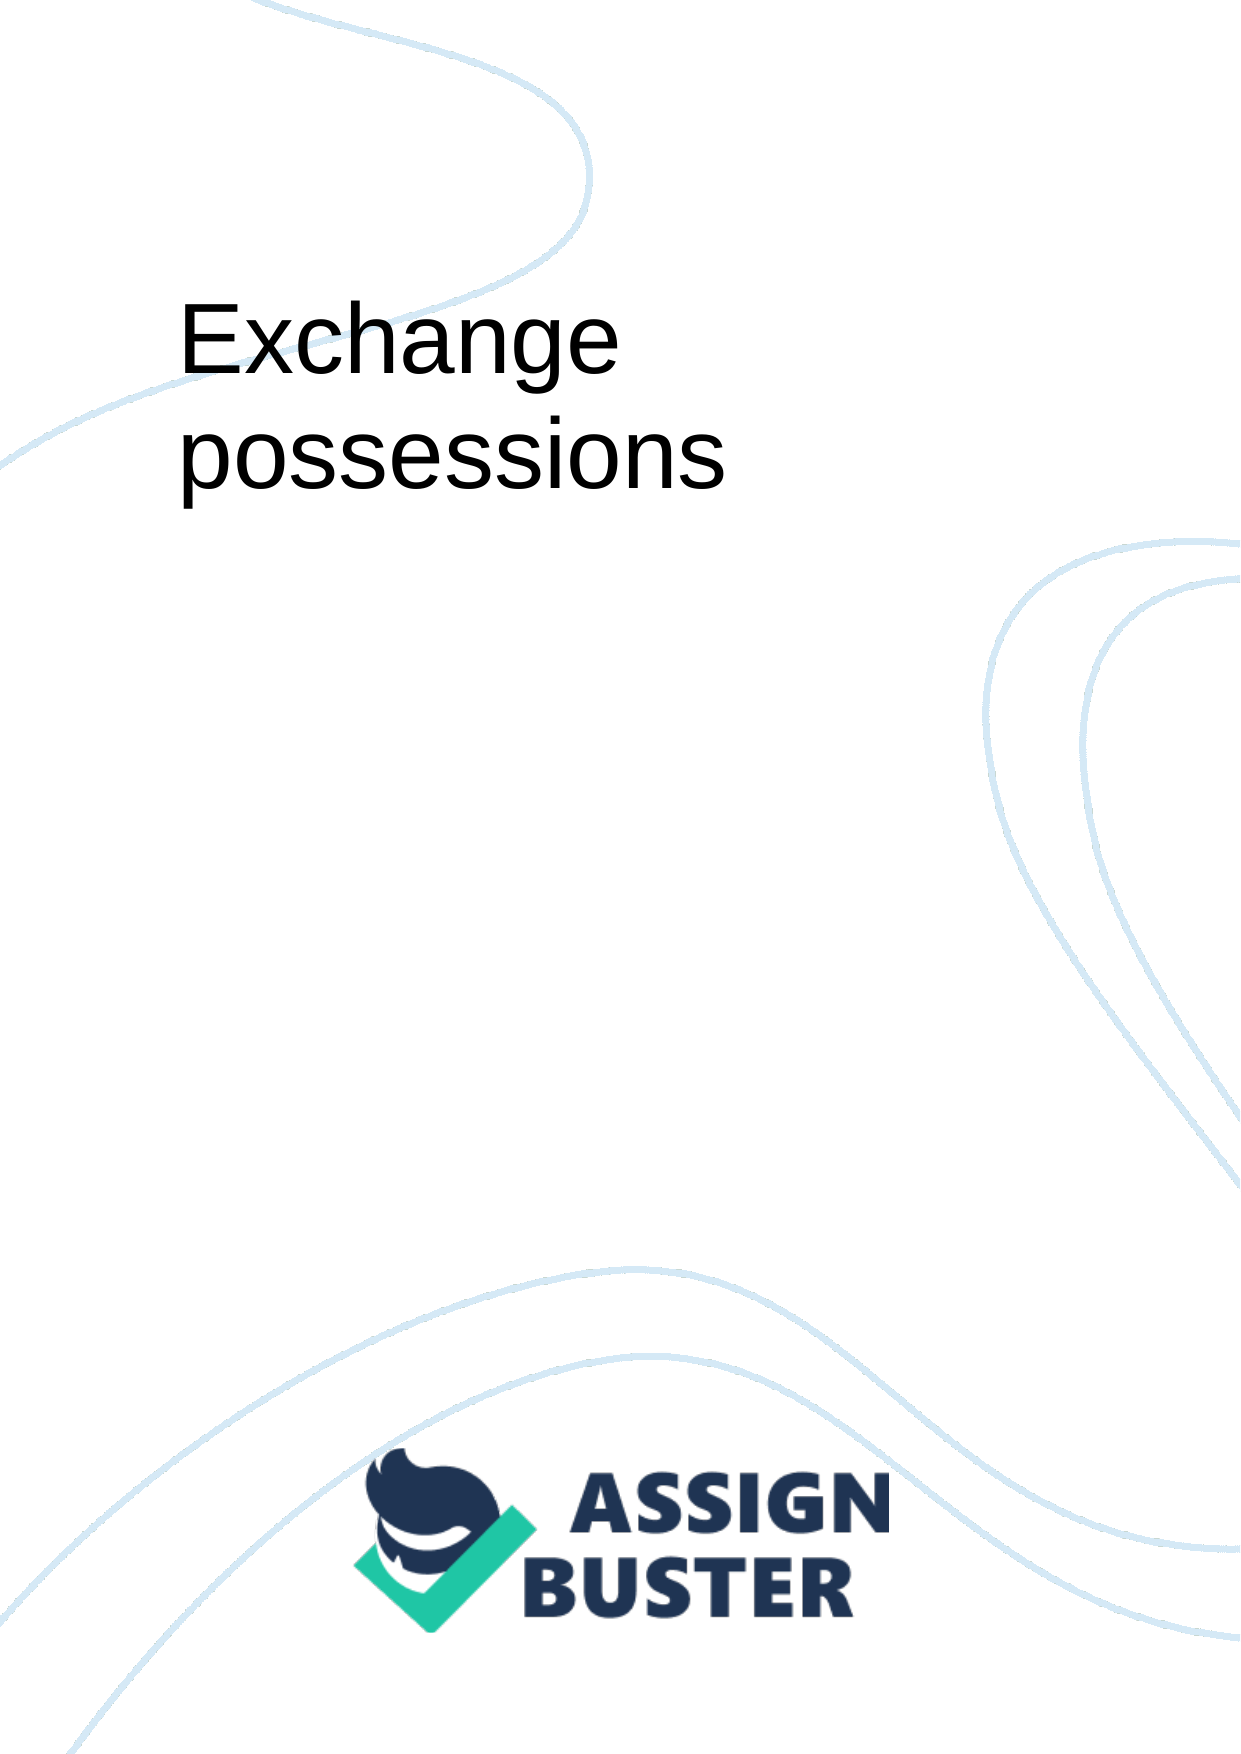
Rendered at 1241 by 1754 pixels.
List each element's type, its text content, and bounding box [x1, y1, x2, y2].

picture [0, 0, 1241, 1754]
subtitle Exchange possessions [177, 279, 1152, 509]
